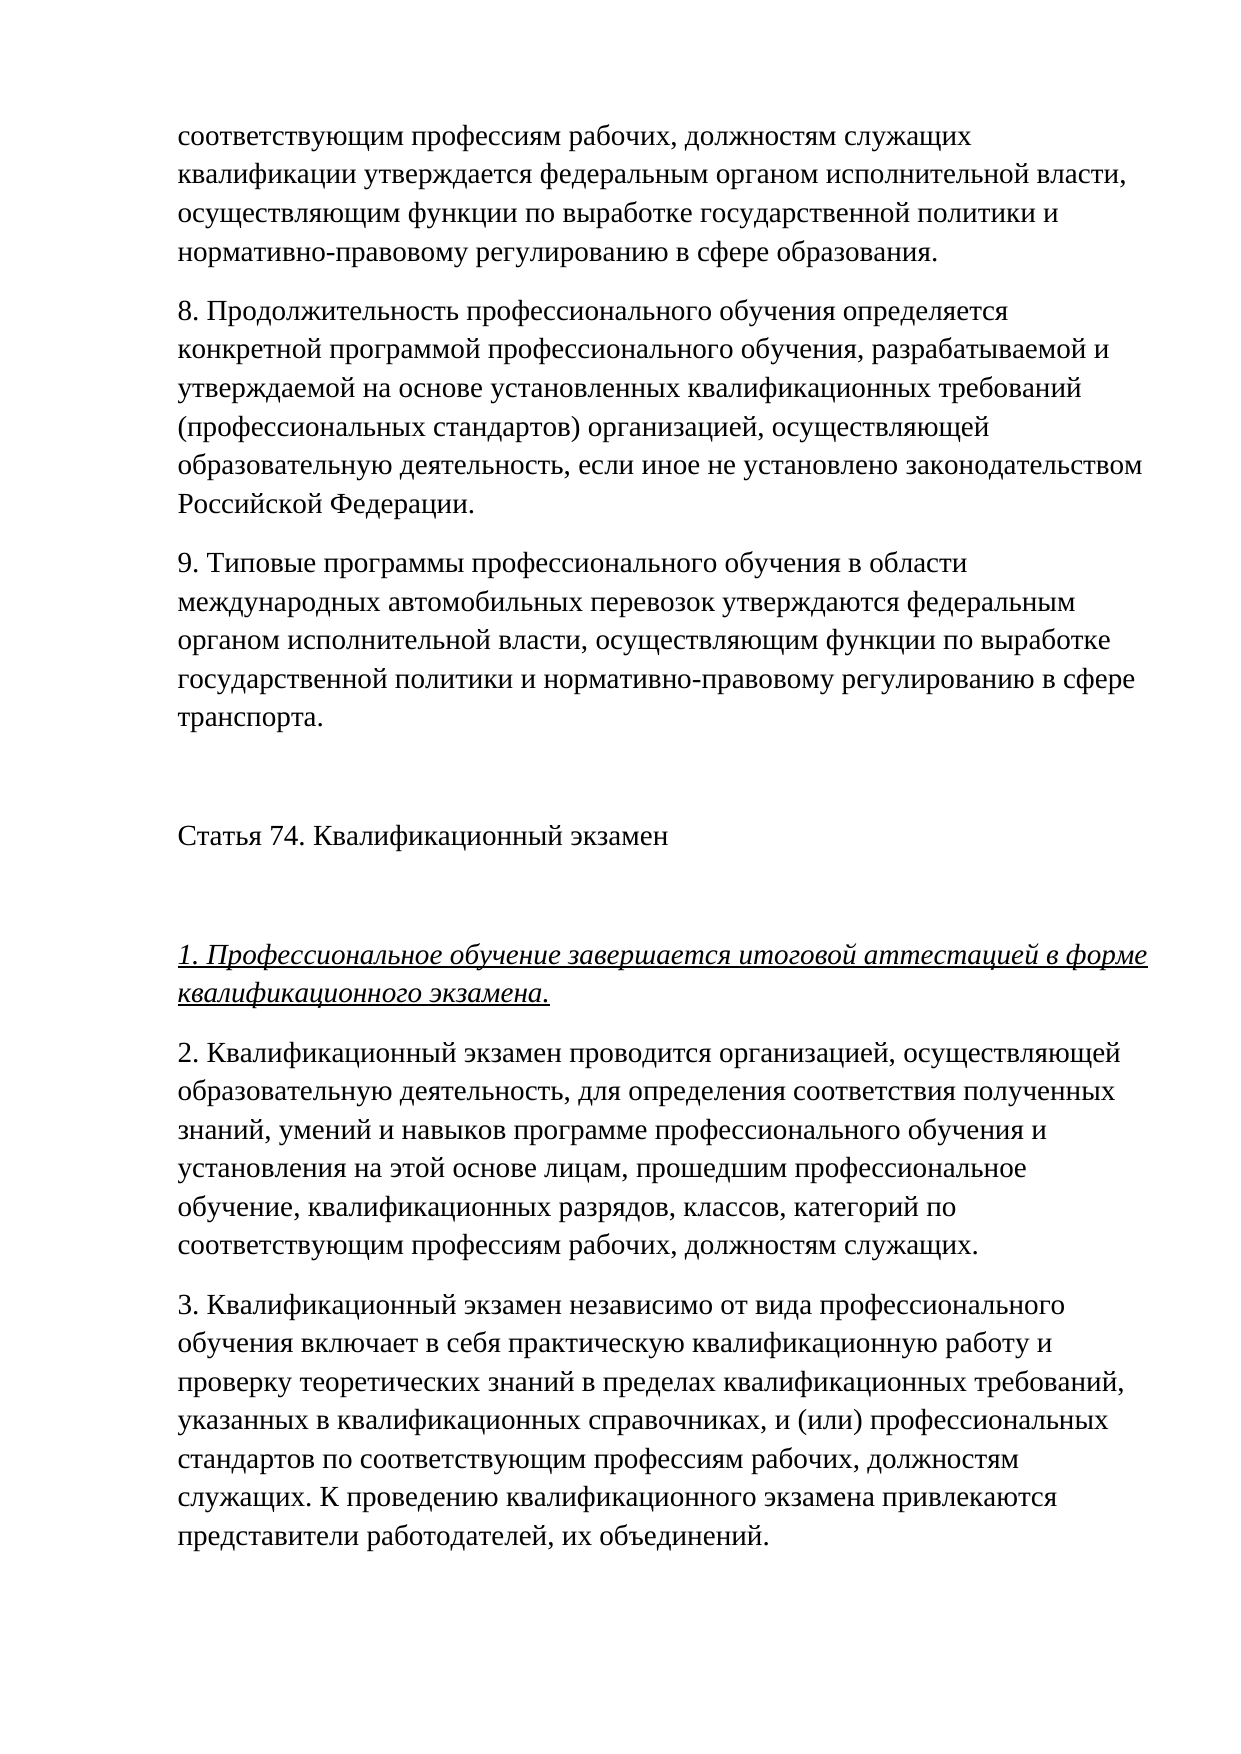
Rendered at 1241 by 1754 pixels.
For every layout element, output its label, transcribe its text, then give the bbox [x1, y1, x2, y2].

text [177, 118, 1152, 267]
text Статья 74. Квалификационный экзамен [177, 818, 1152, 852]
text 9. Типовые программы профессионального обучения в области международных автомобильных перевозок утверждаются федеральным органом исполнительной власти, осуществляющим функции по выработке государственной политики и нормативно-правовому регулированию в сфере транспорта. [177, 545, 1152, 733]
text 8. Продолжительность профессионального обучения определяется конкретной программой профессионального обучения, разрабатываемой и утверждаемой на основе установленных квалификационных требований (профессиональных стандартов) организацией, осуществляющей образовательную деятельность, если иное не установлено законодательством Российской Федерации. [177, 293, 1152, 519]
text 1. Профессиональное обучение завершается итоговой аттестацией в форме квалификационного экзамена. [177, 937, 1152, 1009]
text 2. Квалификационный экзамен проводится организацией, осуществляющей образовательную деятельность, для определения соответствия полученных знаний, умений и навыков программе профессионального обучения и установления на этой основе лицам, прошедшим профессиональное обучение, квалификационных разрядов, классов, категорий по соответствующим профессиям рабочих, должностям служащих. [177, 1035, 1152, 1261]
text 3. Квалификационный экзамен независимо от вида профессионального обучения включает в себя практическую квалификационную работу и проверку теоретических знаний в пределах квалификационных требований, указанных в квалификационных справочниках, и (или) профессиональных стандартов по соответствующим профессиям рабочих, должностям служащих. К проведению квалификационного экзамена привлекаются представители работодателей, их объединений. [177, 1287, 1152, 1552]
